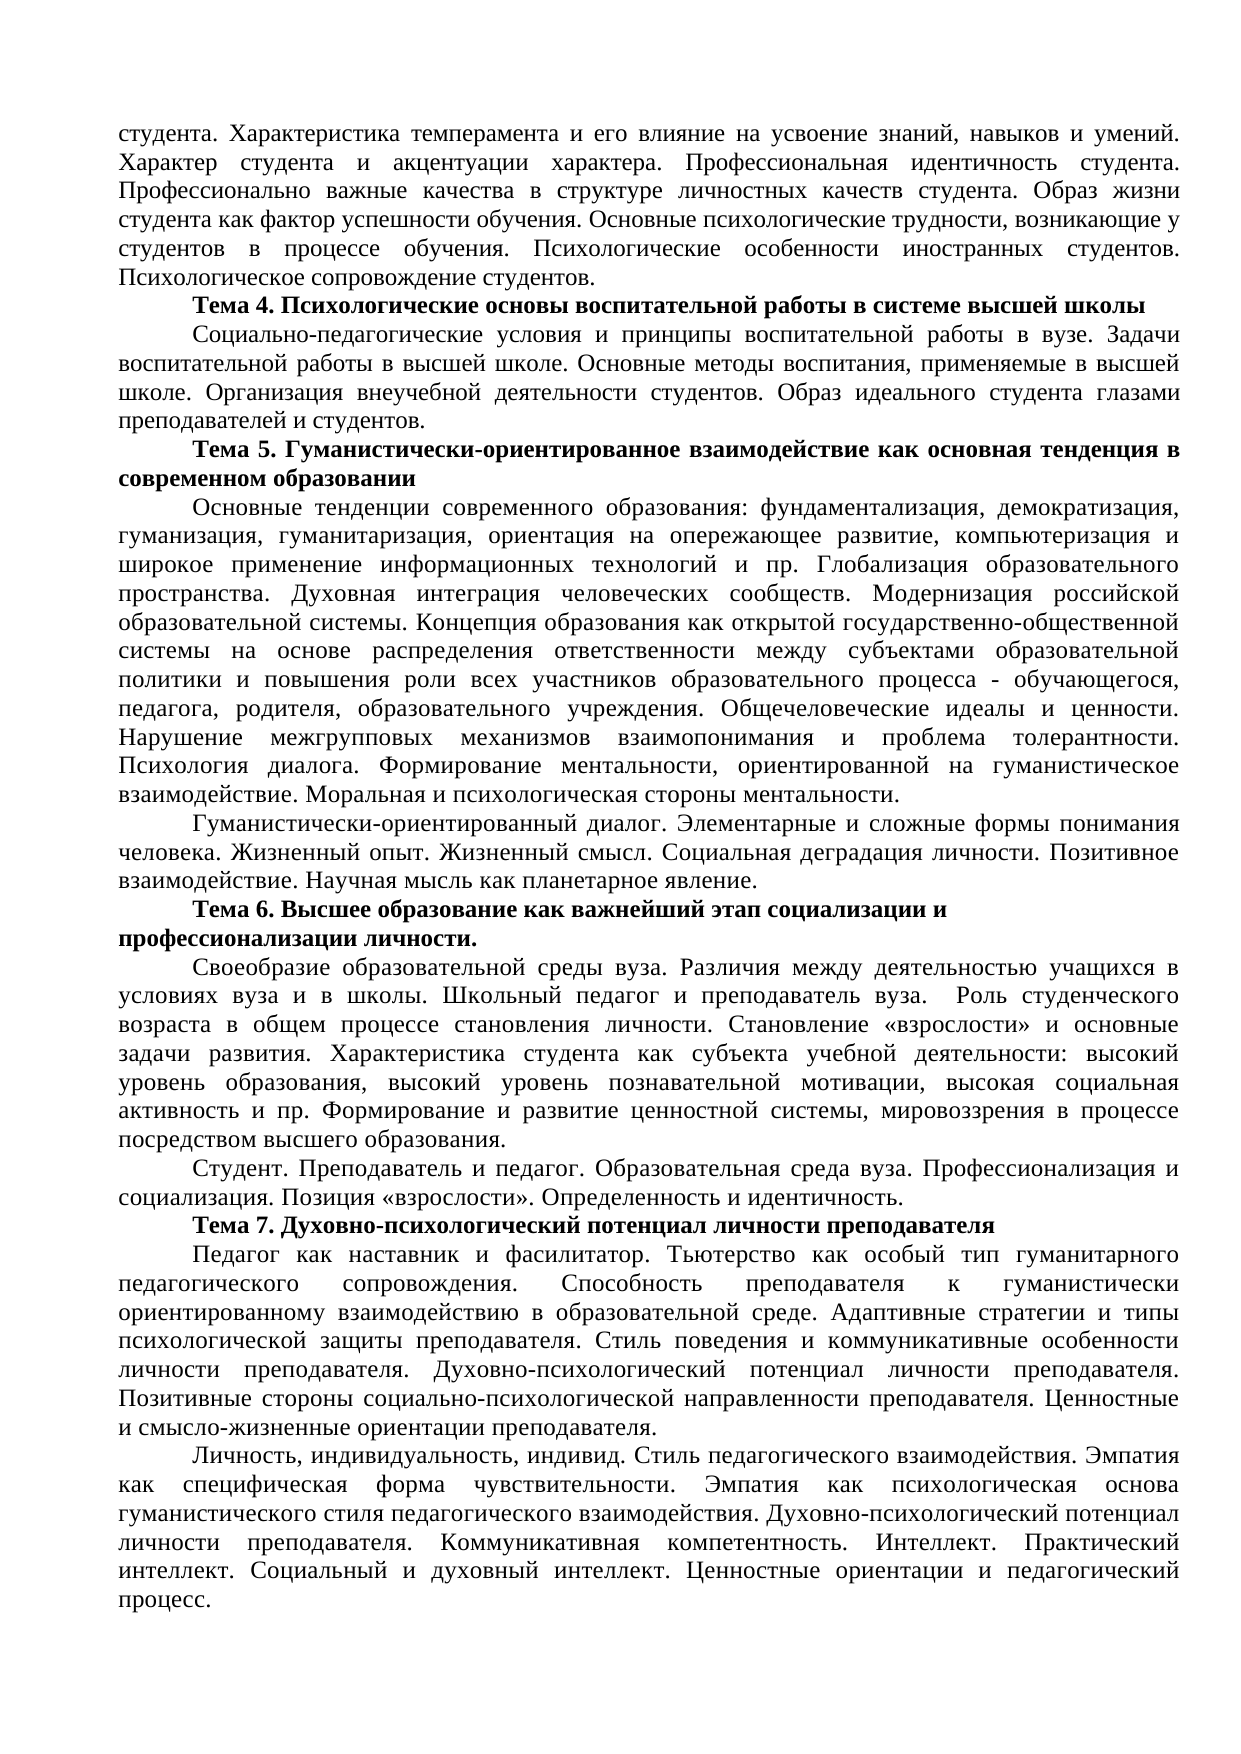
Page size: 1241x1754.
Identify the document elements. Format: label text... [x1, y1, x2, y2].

text Социально-педагогические условия и принципы воспитательной работы в вузе. Задачи воспитательной работы в высшей школе. Основные методы воспитания, применяемые в высшей школе. Организация внеучебной деятельности студентов. Образ идеального студента глазами преподавателей и студентов. [118, 319, 1181, 434]
subtitle Тема 5. Гуманистически-ориентированное взаимодействие как основная тенденция в современном образовании [118, 434, 1181, 492]
text Личность, индивидуальность, индивид. Стиль педагогического взаимодействия. Эмпатия как специфическая форма чувствительности. Эмпатия как психологическая основа гуманистического стиля педагогического взаимодействия. Духовно-психологический потенциал личности преподавателя. Коммуникативная компетентность. Интеллект. Практический интеллект. Социальный и духовный интеллект. Ценностные ориентации и педагогический процесс. [118, 1441, 1181, 1613]
text Педагог как наставник и фасилитатор. Тьютерство как особый тип гуманитарного педагогического сопровождения. Способность преподавателя к гуманистически ориентированному взаимодействию в образовательной среде. Адаптивные стратегии и типы психологической защиты преподавателя. Стиль поведения и коммуникативные особенности личности преподавателя. Духовно-психологический потенциал личности преподавателя. Позитивные стороны социально-психологической направленности преподавателя. Ценностные и смысло-жизненные ориентации преподавателя. [118, 1239, 1181, 1441]
text Основные тенденции современного образования: фундаментализация, демократизация, гуманизация, гуманитаризация, ориентация на опережающее развитие, компьютеризация и широкое применение информационных технологий и пр. Глобализация образовательного пространства. Духовная интеграция человеческих сообществ. Модернизация российской образовательной системы. Концепция образования как открытой государственно-общественной системы на основе распределения ответственности между субъектами образовательной политики и повышения роли всех участников образовательного процесса - обучающегося, педагога, родителя, образовательного учреждения. Общечеловеческие идеалы и ценности. Нарушение межгрупповых механизмов взаимопонимания и проблема толерантности. Психология диалога. Формирование ментальности, ориентированной на гуманистическое взаимодействие. Моральная и психологическая стороны ментальности. [118, 492, 1181, 808]
text Студент. Преподаватель и педагог. Образовательная среда вуза. Профессионализация и социализация. Позиция «взрослости». Определенность и идентичность. [118, 1153, 1181, 1211]
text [118, 118, 1181, 291]
subtitle Тема 6. Высшее образование как важнейший этап социализации и профессионализации личности. [118, 894, 1181, 952]
text Гуманистически-ориентированный диалог. Элементарные и сложные формы понимания человека. Жизненный опыт. Жизненный смысл. Социальная деградация личности. Позитивное взаимодействие. Научная мысль как планетарное явление. [118, 808, 1181, 894]
text Тема 4. Психологические основы воспитательной работы в системе высшей школы [118, 291, 1181, 319]
text Своеобразие образовательной среды вуза. Различия между деятельностью учащихся в условиях вуза и в школы. Школьный педагог и преподаватель вуза. Роль студенческого возраста в общем процессе становления личности. Становление «взрослости» и основные задачи развития. Характеристика студента как субъекта учебной деятельности: высокий уровень образования, высокий уровень познавательной мотивации, высокая социальная активность и пр. Формирование и развитие ценностной системы, мировоззрения в процессе посредством высшего образования. [118, 952, 1181, 1153]
subtitle Тема 7. Духовно-психологический потенциал личности преподавателя [118, 1211, 1181, 1239]
